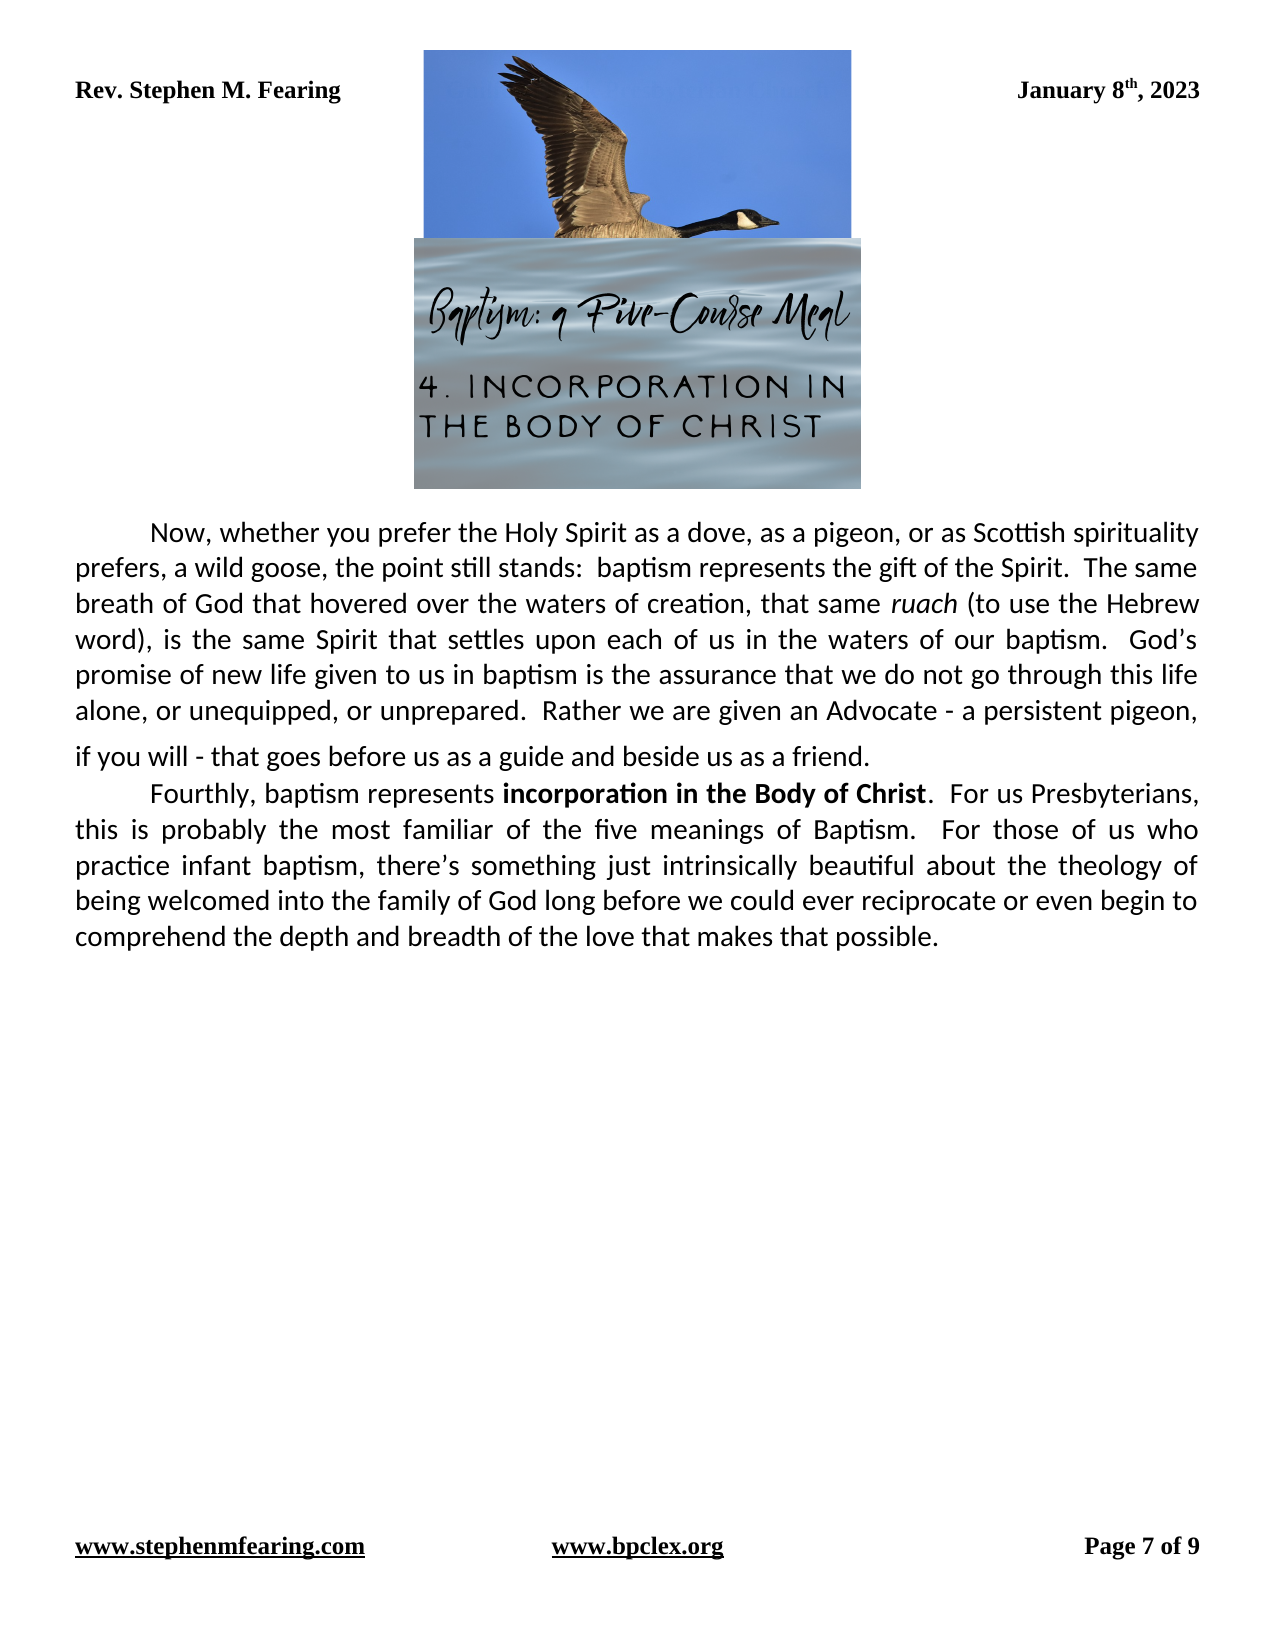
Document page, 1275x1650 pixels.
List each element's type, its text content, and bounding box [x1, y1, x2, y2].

text Fourthly, baptism represents incorporation in the Body of Christ. For us Presbyterians, this is probably the most familiar of the five meanings of Baptism. For those of us who practice infant baptism, there’s something just intrinsically beautiful about the theology of being welcomed into the family of God long before we could ever reciprocate or even begin to comprehend the depth and breadth of the love that makes that possible. [75, 776, 1200, 954]
picture [414, 50, 861, 489]
text Now, whether you prefer the Holy Spirit as a dove, as a pigeon, or as Scottish spirituality prefers, a wild goose, the point still stands: baptism represents the gift of the Spirit. The same breath of God that hovered over the waters of creation, that same ruach (to use the Hebrew word), is the same Spirit that settles upon each of us in the waters of our baptism. God’s promise of new life given to us in baptism is the assurance that we do not go through this life alone, or unequipped, or unprepared. Rather we are given an Advocate - a persistent pigeon, if you will - that goes before us as a guide and beside us as a friend. [75, 104, 1200, 776]
